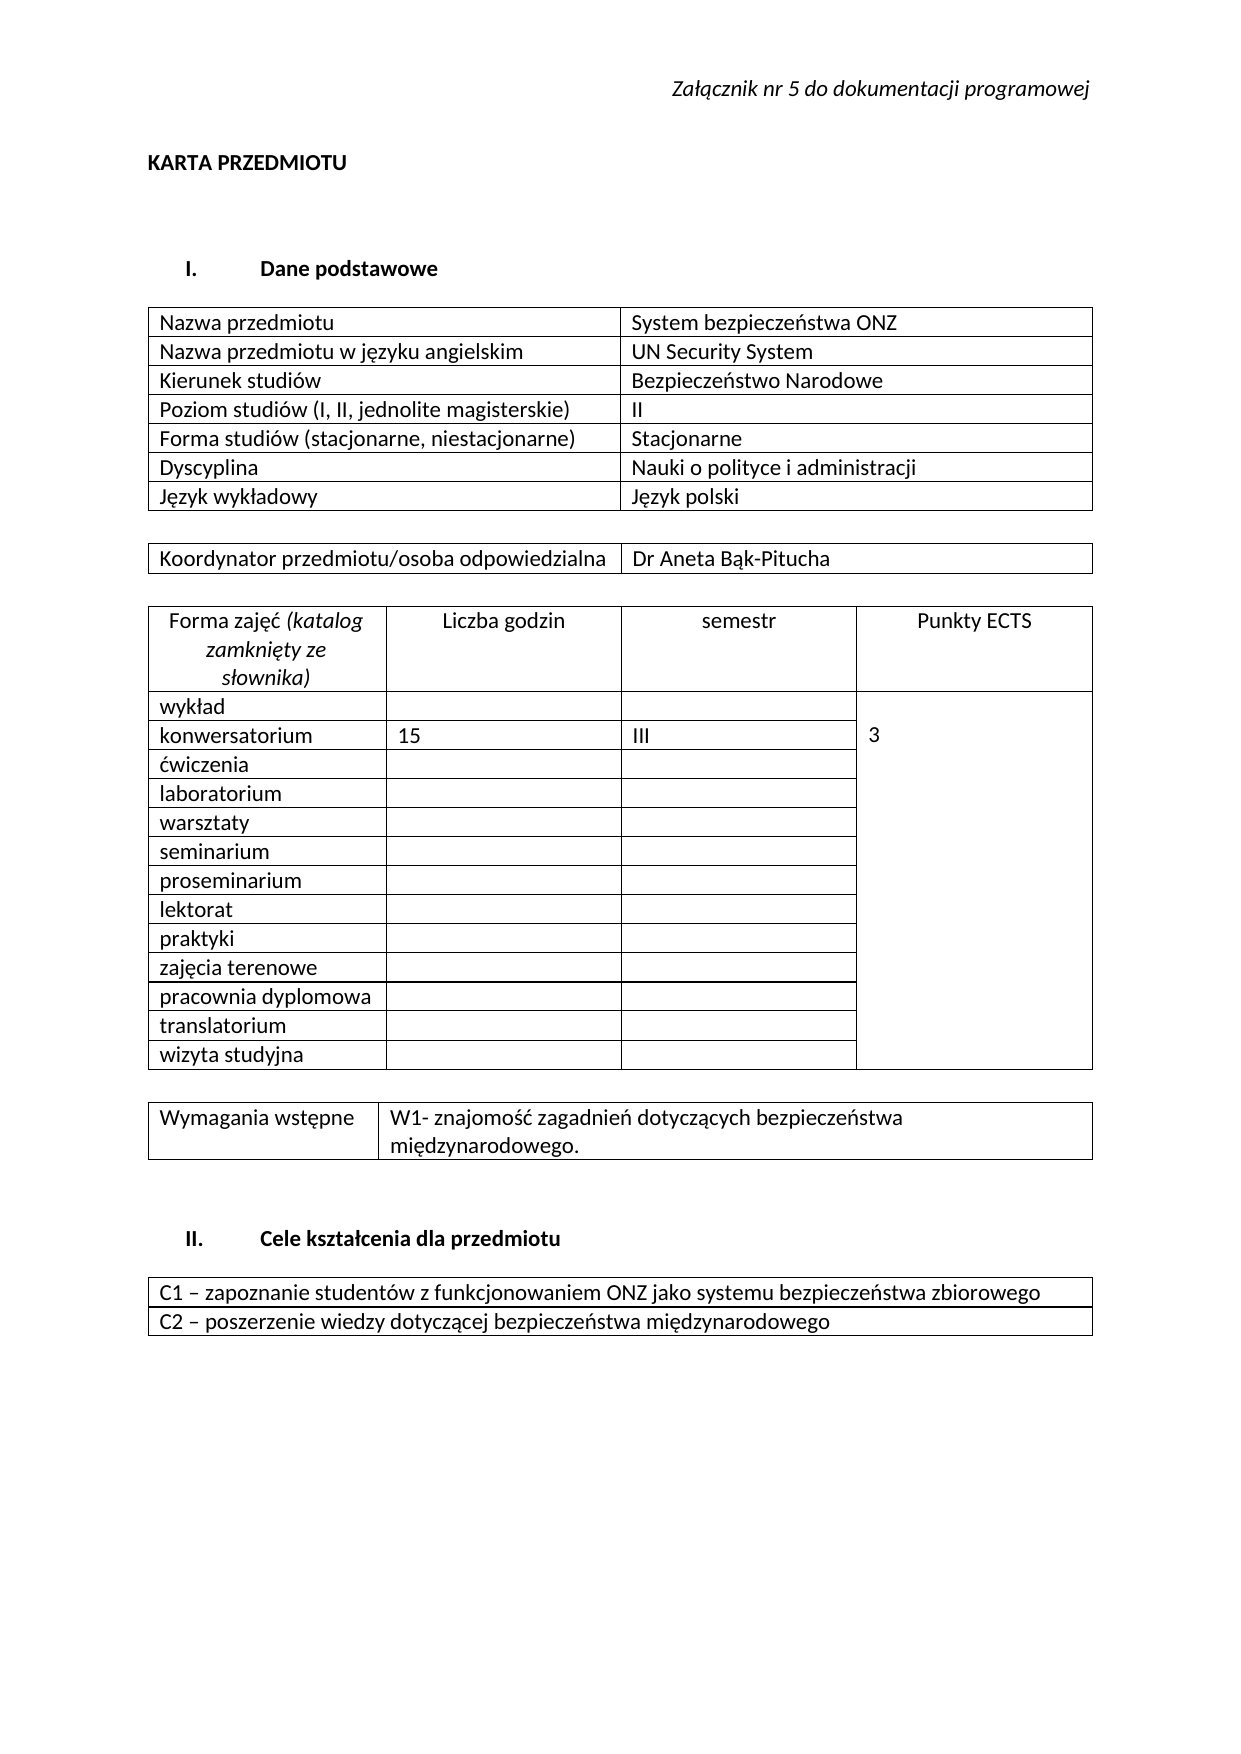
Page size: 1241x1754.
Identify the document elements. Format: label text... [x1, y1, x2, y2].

table_header Punkty ECTS [857, 607, 1092, 691]
table_cell seminarium [149, 837, 386, 865]
table_cell Dyscyplina [149, 453, 620, 481]
table_cell [622, 779, 856, 807]
table_cell [387, 779, 621, 807]
table_cell Kierunek studiów [149, 366, 620, 394]
table_header Koordynator przedmiotu/osoba odpowiedzialna [149, 544, 621, 572]
table_cell [622, 924, 856, 952]
table_cell [622, 866, 856, 894]
table_header Liczba godzin [387, 607, 621, 691]
table_cell [387, 692, 621, 720]
table_header Nazwa przedmiotu [149, 308, 620, 336]
table_cell zajęcia terenowe [149, 953, 386, 981]
table_cell [622, 692, 856, 720]
table_header semestr [622, 607, 856, 691]
table_cell [622, 1041, 856, 1068]
table_cell C2 – poszerzenie wiedzy dotyczącej bezpieczeństwa międzynarodowego [149, 1308, 1092, 1335]
table_cell warsztaty [149, 808, 386, 836]
table_cell proseminarium [149, 866, 386, 894]
table_cell UN Security System [621, 337, 1092, 365]
table_cell [387, 895, 621, 923]
table_cell [622, 750, 856, 778]
table_cell [387, 866, 621, 894]
table_header Wymagania wstępne [149, 1103, 378, 1159]
table_cell [622, 808, 856, 836]
list Dane podstawowe [185, 254, 1093, 282]
table_cell praktyki [149, 924, 386, 952]
table_cell Bezpieczeństwo Narodowe [621, 366, 1092, 394]
table_cell III [622, 721, 856, 749]
table_cell [387, 983, 621, 1010]
table_cell [387, 750, 621, 778]
table_cell Nazwa przedmiotu w języku angielskim [149, 337, 620, 365]
table_cell [622, 953, 856, 981]
table_cell [622, 983, 856, 1010]
table_cell Stacjonarne [621, 424, 1092, 452]
table_cell [387, 808, 621, 836]
table_cell 3 [857, 692, 1092, 1068]
table_cell 15 [387, 721, 621, 749]
table_cell Nauki o polityce i administracji [621, 453, 1092, 481]
table_header System bezpieczeństwa ONZ [621, 308, 1092, 336]
table_cell [387, 1041, 621, 1068]
table_cell [387, 837, 621, 865]
table_cell translatorium [149, 1011, 386, 1039]
table_cell Język wykładowy [149, 482, 620, 510]
table_header Dr Aneta Bąk-Pitucha [622, 544, 1092, 572]
table_cell pracownia dyplomowa [149, 983, 386, 1010]
table_cell Poziom studiów (I, II, jednolite magisterskie) [149, 395, 620, 423]
table_header Forma zajęć (katalog zamknięty ze słownika) [149, 607, 386, 691]
text KARTA PRZEDMIOTU [148, 148, 1093, 176]
table_cell [622, 1011, 856, 1039]
table_cell Język polski [621, 482, 1092, 510]
table_cell Forma studiów (stacjonarne, niestacjonarne) [149, 424, 620, 452]
table_cell wizyta studyjna [149, 1041, 386, 1068]
table_cell [622, 895, 856, 923]
table_cell [387, 924, 621, 952]
table_cell [387, 953, 621, 981]
list Cele kształcenia dla przedmiotu [185, 1224, 1093, 1252]
table_header W1- znajomość zagadnień dotyczących bezpieczeństwa międzynarodowego. [379, 1103, 1092, 1159]
table_cell wykład [149, 692, 386, 720]
table_cell konwersatorium [149, 721, 386, 749]
table_header C1 – zapoznanie studentów z funkcjonowaniem ONZ jako systemu bezpieczeństwa zbiorowego [149, 1278, 1092, 1306]
table_cell [387, 1011, 621, 1039]
table_cell ćwiczenia [149, 750, 386, 778]
table_cell II [621, 395, 1092, 423]
table_cell [622, 837, 856, 865]
table_cell laboratorium [149, 779, 386, 807]
table_cell lektorat [149, 895, 386, 923]
